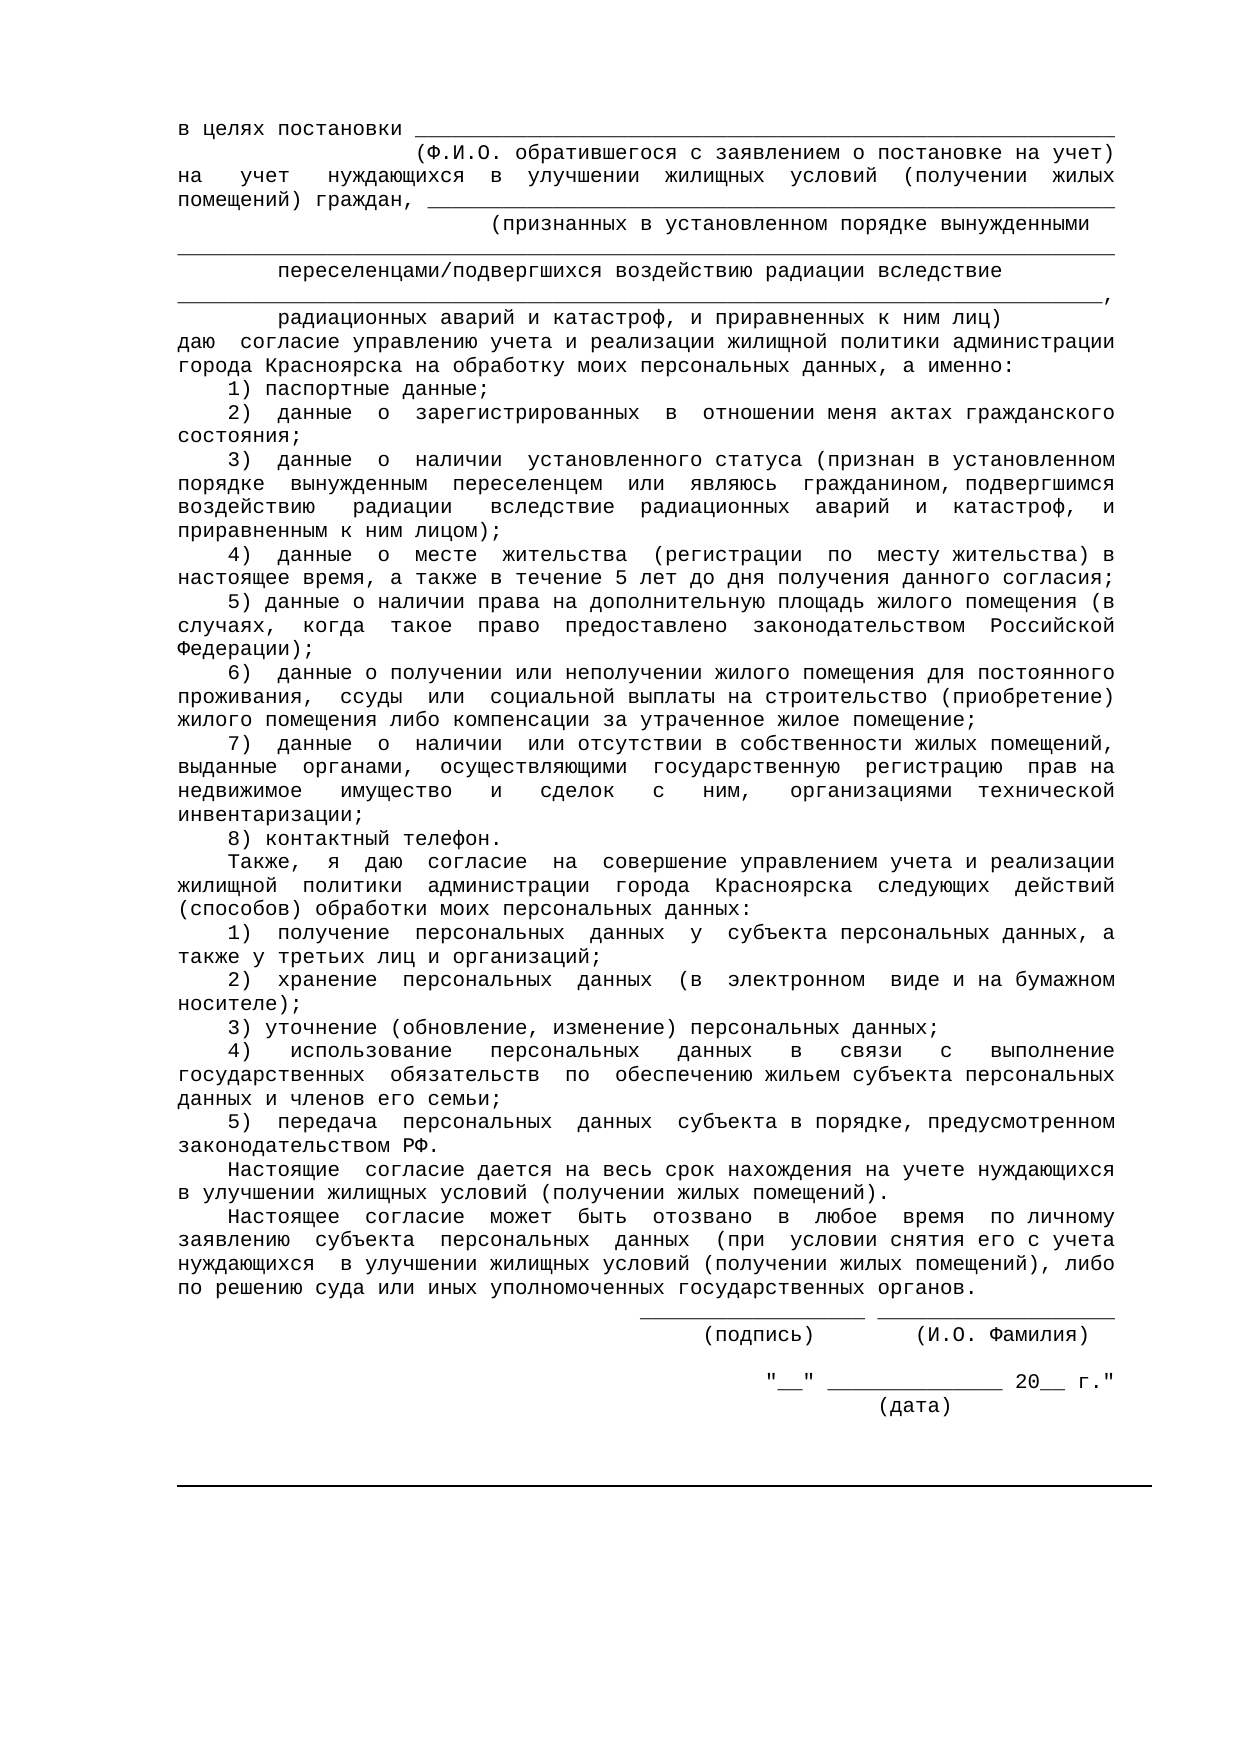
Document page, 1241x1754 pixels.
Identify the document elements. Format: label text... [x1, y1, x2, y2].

text 2) хранение персональных данных (в электронном виде и на бумажном [177, 969, 1152, 993]
text жилого помещения либо компенсации за утраченное жилое помещение; [177, 709, 1152, 733]
text воздействию радиации вследствие радиационных аварий и катастроф, и [177, 496, 1152, 520]
text случаях, когда такое право предоставлено законодательством Российской [177, 615, 1152, 638]
text 6) данные о получении или неполучении жилого помещения для постоянного [177, 662, 1152, 686]
text законодательством РФ. [177, 1135, 1152, 1158]
text проживания, ссуды или социальной выплаты на строительство (приобретение) [177, 686, 1152, 709]
text "__" ______________ 20__ г." [177, 1371, 1152, 1395]
text Федерации); [177, 638, 1152, 662]
text __________________________________________________________________________, [177, 284, 1152, 307]
text даю согласие управлению учета и реализации жилищной политики администрации [177, 331, 1152, 354]
text Настоящие согласие дается на весь срок нахождения на учете нуждающихся [177, 1158, 1152, 1182]
text 3) данные о наличии установленного статуса (признан в установленном [177, 449, 1152, 473]
text (Ф.И.О. обратившегося с заявлением о постановке на учет) [177, 142, 1152, 165]
text порядке вынужденным переселенцем или являюсь гражданином, подвергшимся [177, 473, 1152, 496]
text 2) данные о зарегистрированных в отношении меня актах гражданского [177, 402, 1152, 426]
text настоящее время, а также в течение 5 лет до дня получения данного согласия; [177, 567, 1152, 591]
text государственных обязательств по обеспечению жильем субъекта персональных [177, 1064, 1152, 1088]
text также у третьих лиц и организаций; [177, 946, 1152, 969]
text состояния; [177, 426, 1152, 449]
text 5) данные о наличии права на дополнительную площадь жилого помещения (в [177, 591, 1152, 615]
text данных и членов его семьи; [177, 1088, 1152, 1111]
text Настоящее согласие может быть отозвано в любое время по личному [177, 1206, 1152, 1229]
text на учет нуждающихся в улучшении жилищных условий (получении жилых [177, 165, 1152, 189]
text недвижимое имущество и сделок с ним, организациями технической [177, 780, 1152, 804]
text __________________ ___________________ [177, 1300, 1152, 1324]
text (дата) [177, 1395, 1152, 1419]
text выданные органами, осуществляющими государственную регистрацию прав на [177, 757, 1152, 780]
text в улучшении жилищных условий (получении жилых помещений). [177, 1182, 1152, 1206]
text (способов) обработки моих персональных данных: [177, 898, 1152, 922]
text инвентаризации; [177, 804, 1152, 827]
text помещений) граждан, _______________________________________________________ [177, 189, 1152, 213]
text 8) контактный телефон. [177, 827, 1152, 851]
text носителе); [177, 993, 1152, 1017]
text 3) уточнение (обновление, изменение) персональных данных; [177, 1017, 1152, 1040]
text жилищной политики администрации города Красноярска следующих действий [177, 875, 1152, 898]
text 1) получение персональных данных у субъекта персональных данных, а [177, 922, 1152, 946]
text 4) использование персональных данных в связи с выполнение [177, 1040, 1152, 1064]
text по решению суда или иных уполномоченных государственных органов. [177, 1277, 1152, 1300]
text (подпись) (И.О. Фамилия) [177, 1324, 1152, 1348]
text (признанных в установленном порядке вынужденными [177, 213, 1152, 236]
text заявлению субъекта персональных данных (при условии снятия его с учета [177, 1229, 1152, 1253]
text ___________________________________________________________________________ [177, 236, 1152, 260]
text приравненным к ним лицом); [177, 520, 1152, 544]
text Также, я даю согласие на совершение управлением учета и реализации [177, 851, 1152, 875]
text переселенцами/подвергшихся воздействию радиации вследствие [177, 260, 1152, 284]
text радиационных аварий и катастроф, и приравненных к ним лиц) [177, 307, 1152, 331]
text нуждающихся в улучшении жилищных условий (получении жилых помещений), либо [177, 1253, 1152, 1277]
text города Красноярска на обработку моих персональных данных, а именно: [177, 354, 1152, 378]
text 4) данные о месте жительства (регистрации по месту жительства) в [177, 544, 1152, 567]
text 5) передача персональных данных субъекта в порядке, предусмотренном [177, 1111, 1152, 1135]
text в целях постановки ________________________________________________________ [177, 118, 1152, 142]
text 7) данные о наличии или отсутствии в собственности жилых помещений, [177, 733, 1152, 757]
text 1) паспортные данные; [177, 378, 1152, 402]
